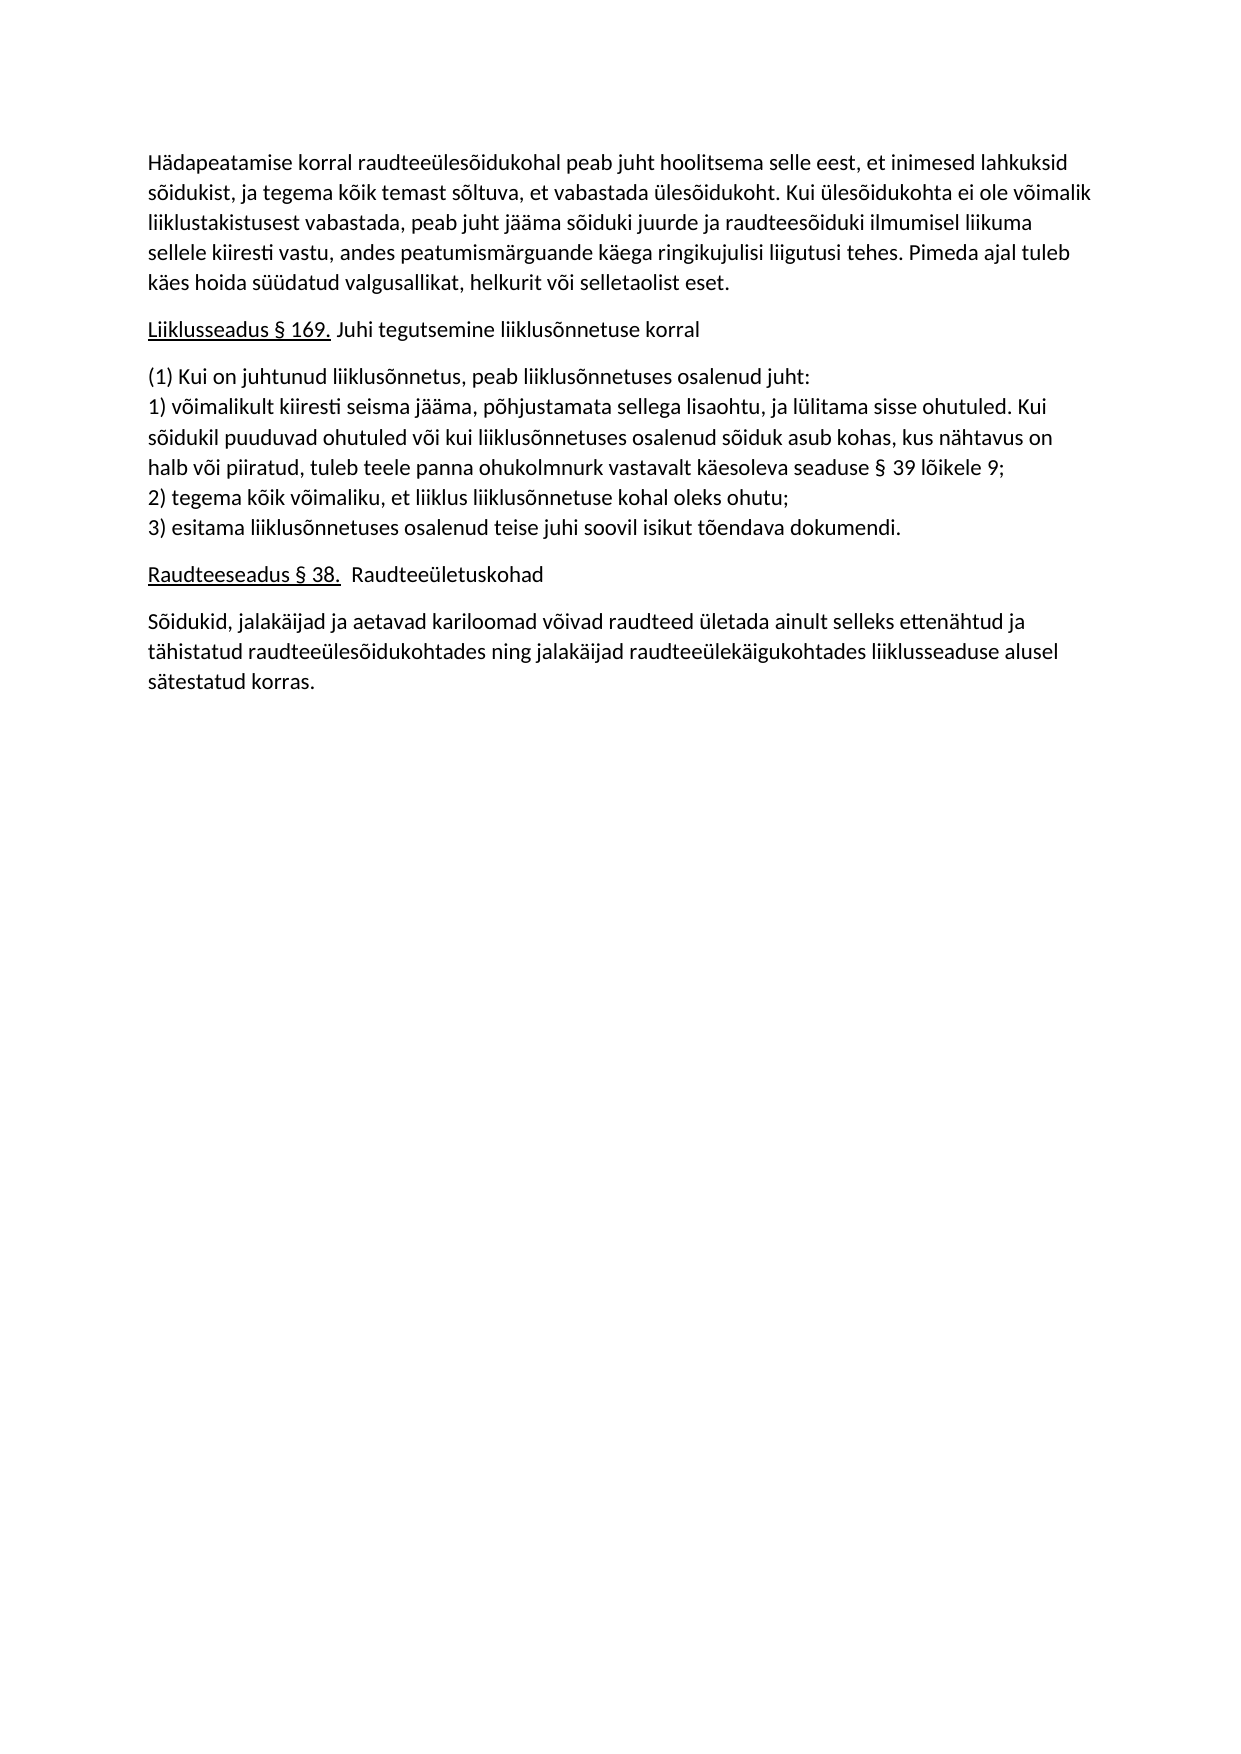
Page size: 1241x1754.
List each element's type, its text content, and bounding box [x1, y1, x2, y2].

text Raudteeseadus § 38. Raudteeületuskohad [148, 560, 1093, 588]
text (1) Kui on juhtunud liiklusõnnetus, peab liiklusõnnetuses osalenud juht: 1) võimalikult kiiresti seisma jääma, põhjustamata sellega lisaohtu, ja lülitama sisse ohutuled. Kui sõidukil puuduvad ohutuled või kui liiklusõnnetuses osalenud sõiduk asub kohas, kus nähtavus on halb või piiratud, tuleb teele panna ohukolmnurk vastavalt käesoleva seaduse § 39 lõikele 9; 2) tegema kõik võimaliku, et liiklus liiklusõnnetuse kohal oleks ohutu; 3) esitama liiklusõnnetuses osalenud teise juhi soovil isikut tõendava dokumendi. [148, 362, 1093, 541]
text Hädapeatamise korral raudteeülesõidukohal peab juht hoolitsema selle eest, et inimesed lahkuksid sõidukist, ja tegema kõik temast sõltuva, et vabastada ülesõidukoht. Kui ülesõidukohta ei ole võimalik liiklustakistusest vabastada, peab juht jääma sõiduki juurde ja raudteesõiduki ilmumisel liikuma sellele kiiresti vastu, andes peatumismärguande käega ringikujulisi liigutusi tehes. Pimeda ajal tuleb käes hoida süüdatud valgusallikat, helkurit või selletaolist eset. [148, 148, 1093, 296]
text Sõidukid, jalakäijad ja aetavad kariloomad võivad raudteed ületada ainult selleks ettenähtud ja tähistatud raudteeülesõidukohtades ning jalakäijad raudteeülekäigukohtades liiklusseaduse alusel sätestatud korras. [148, 607, 1093, 695]
text Liiklusseadus § 169. Juhi tegutsemine liiklusõnnetuse korral [148, 315, 1093, 343]
